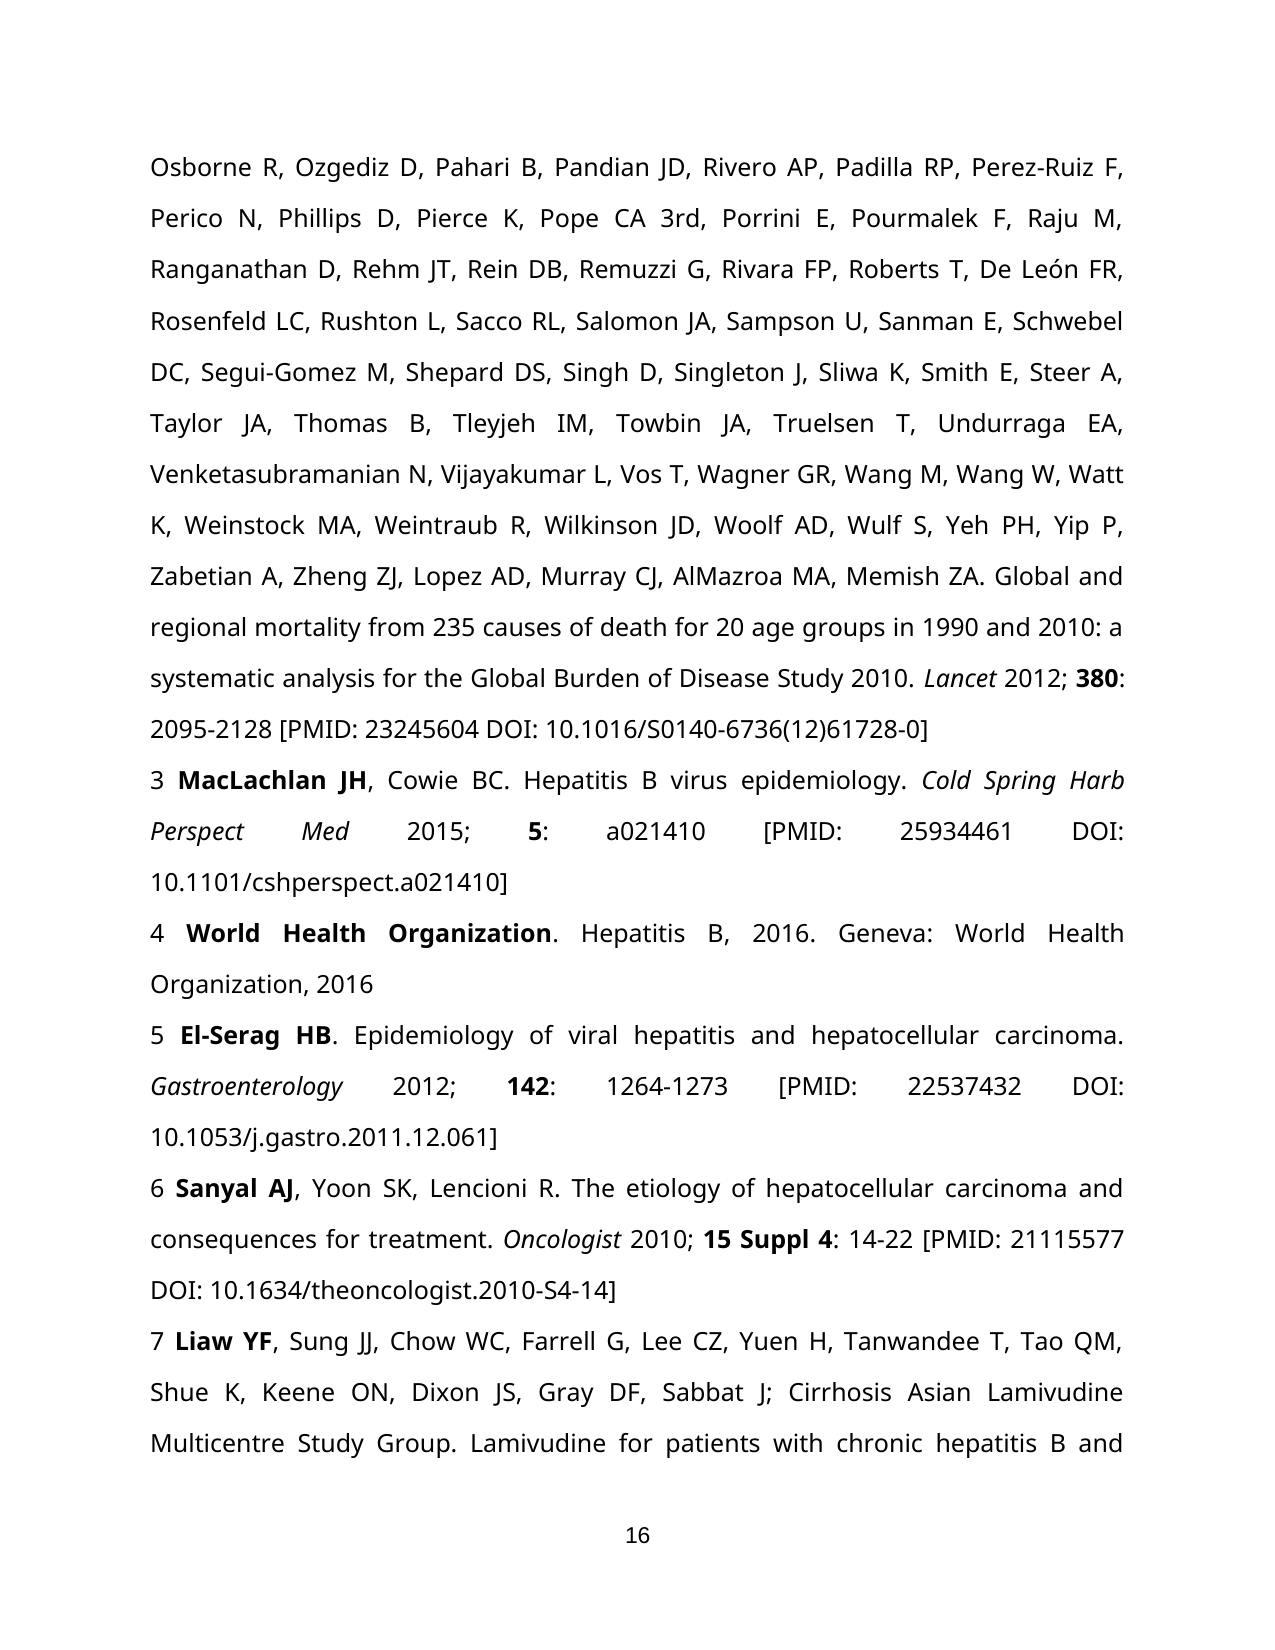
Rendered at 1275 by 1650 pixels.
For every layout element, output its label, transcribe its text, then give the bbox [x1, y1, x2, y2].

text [150, 150, 1125, 746]
text 6 Sanyal AJ, Yoon SK, Lencioni R. The etiology of hepatocellular carcinoma and consequences for treatment. Oncologist 2010; 15 Suppl 4: 14-22 [PMID: 21115577 DOI: 10.1634/theoncologist.2010-S4-14] [150, 1171, 1125, 1307]
text 5 El-Serag HB. Epidemiology of viral hepatitis and hepatocellular carcinoma. Gastroenterology 2012; 142: 1264-1273 [PMID: 22537432 DOI: 10.1053/j.gastro.2011.12.061] [150, 1018, 1125, 1154]
text 4 World Health Organization. Hepatitis B, 2016. Geneva: World Health Organization, 2016 [150, 916, 1125, 1001]
text 3 MacLachlan JH, Cowie BC. Hepatitis B virus epidemiology. Cold Spring Harb Perspect Med 2015; 5: a021410 [PMID: 25934461 DOI: 10.1101/cshperspect.a021410] [150, 762, 1125, 899]
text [150, 1324, 1125, 1460]
